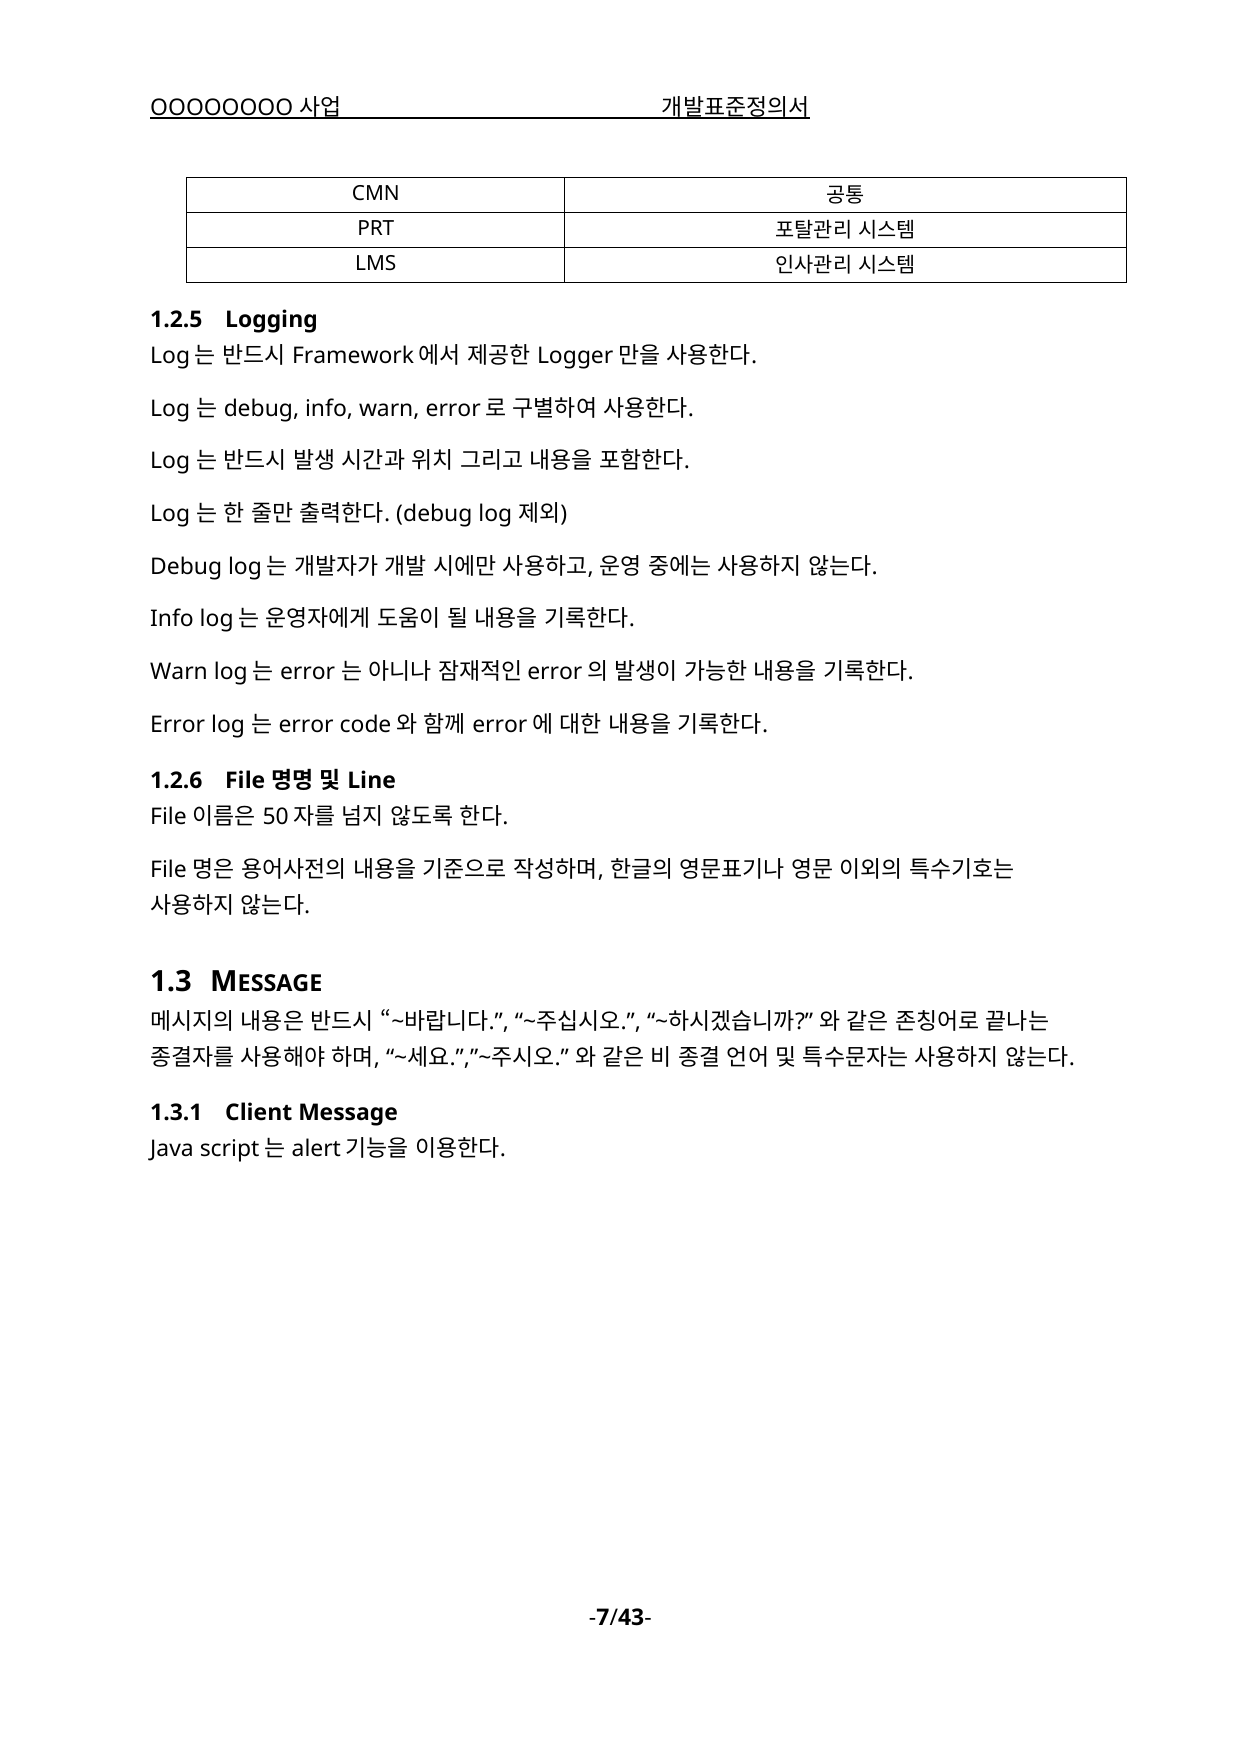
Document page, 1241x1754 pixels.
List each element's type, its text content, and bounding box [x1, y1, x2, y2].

table_cell PRT [187, 213, 564, 247]
subtitle Message [150, 960, 1090, 1000]
text Info log는 운영자에게 도움이 될 내용을 기록한다. [150, 600, 1090, 633]
table_cell LMS [187, 248, 564, 282]
text Log 는 반드시 발생 시간과 위치 그리고 내용을 포함한다. [150, 442, 1090, 476]
subtitle File 명명 및 Line [150, 762, 1090, 796]
text Log는 반드시 Framework에서 제공한 Logger만을 사용한다. [150, 337, 1090, 371]
text Java script는 alert기능을 이용한다. [150, 1129, 1090, 1163]
subtitle Logging [150, 303, 1090, 335]
text Debug log는 개발자가 개발 시에만 사용하고, 운영 중에는 사용하지 않는다. [150, 548, 1090, 581]
text Warn log는 error 는 아니나 잠재적인error의 발생이 가능한 내용을 기록한다. [150, 653, 1090, 686]
table_cell 인사관리 시스템 [565, 248, 1126, 282]
text File 명은 용어사전의 내용을 기준으로 작성하며, 한글의 영문표기나 영문 이외의 특수기호는 사용하지 않는다. [150, 851, 1090, 920]
text Error log 는 error code와 함께 error에 대한 내용을 기록한다. [150, 705, 1090, 739]
text 메시지의 내용은 반드시 “~바랍니다.”, “~주십시오.”, “~하시겠습니까?” 와 같은 존칭어로 끝나는 종결자를 사용해야 하며, “~세요.”,”~주시오.” 와 같은 비 종결 언어 및 특수문자는 사용하지 않는다. [150, 1003, 1090, 1072]
text File 이름은 50자를 넘지 않도록 한다. [150, 798, 1090, 831]
text Log 는 debug, info, warn, error로 구별하여 사용한다. [150, 390, 1090, 423]
table_cell 포탈관리 시스템 [565, 213, 1126, 247]
subtitle Client Message [150, 1096, 1090, 1127]
table_cell CMN [187, 178, 564, 212]
table_cell 공통 [565, 178, 1126, 212]
text Log 는 한 줄만 출력한다. (debug log 제외) [150, 495, 1090, 528]
